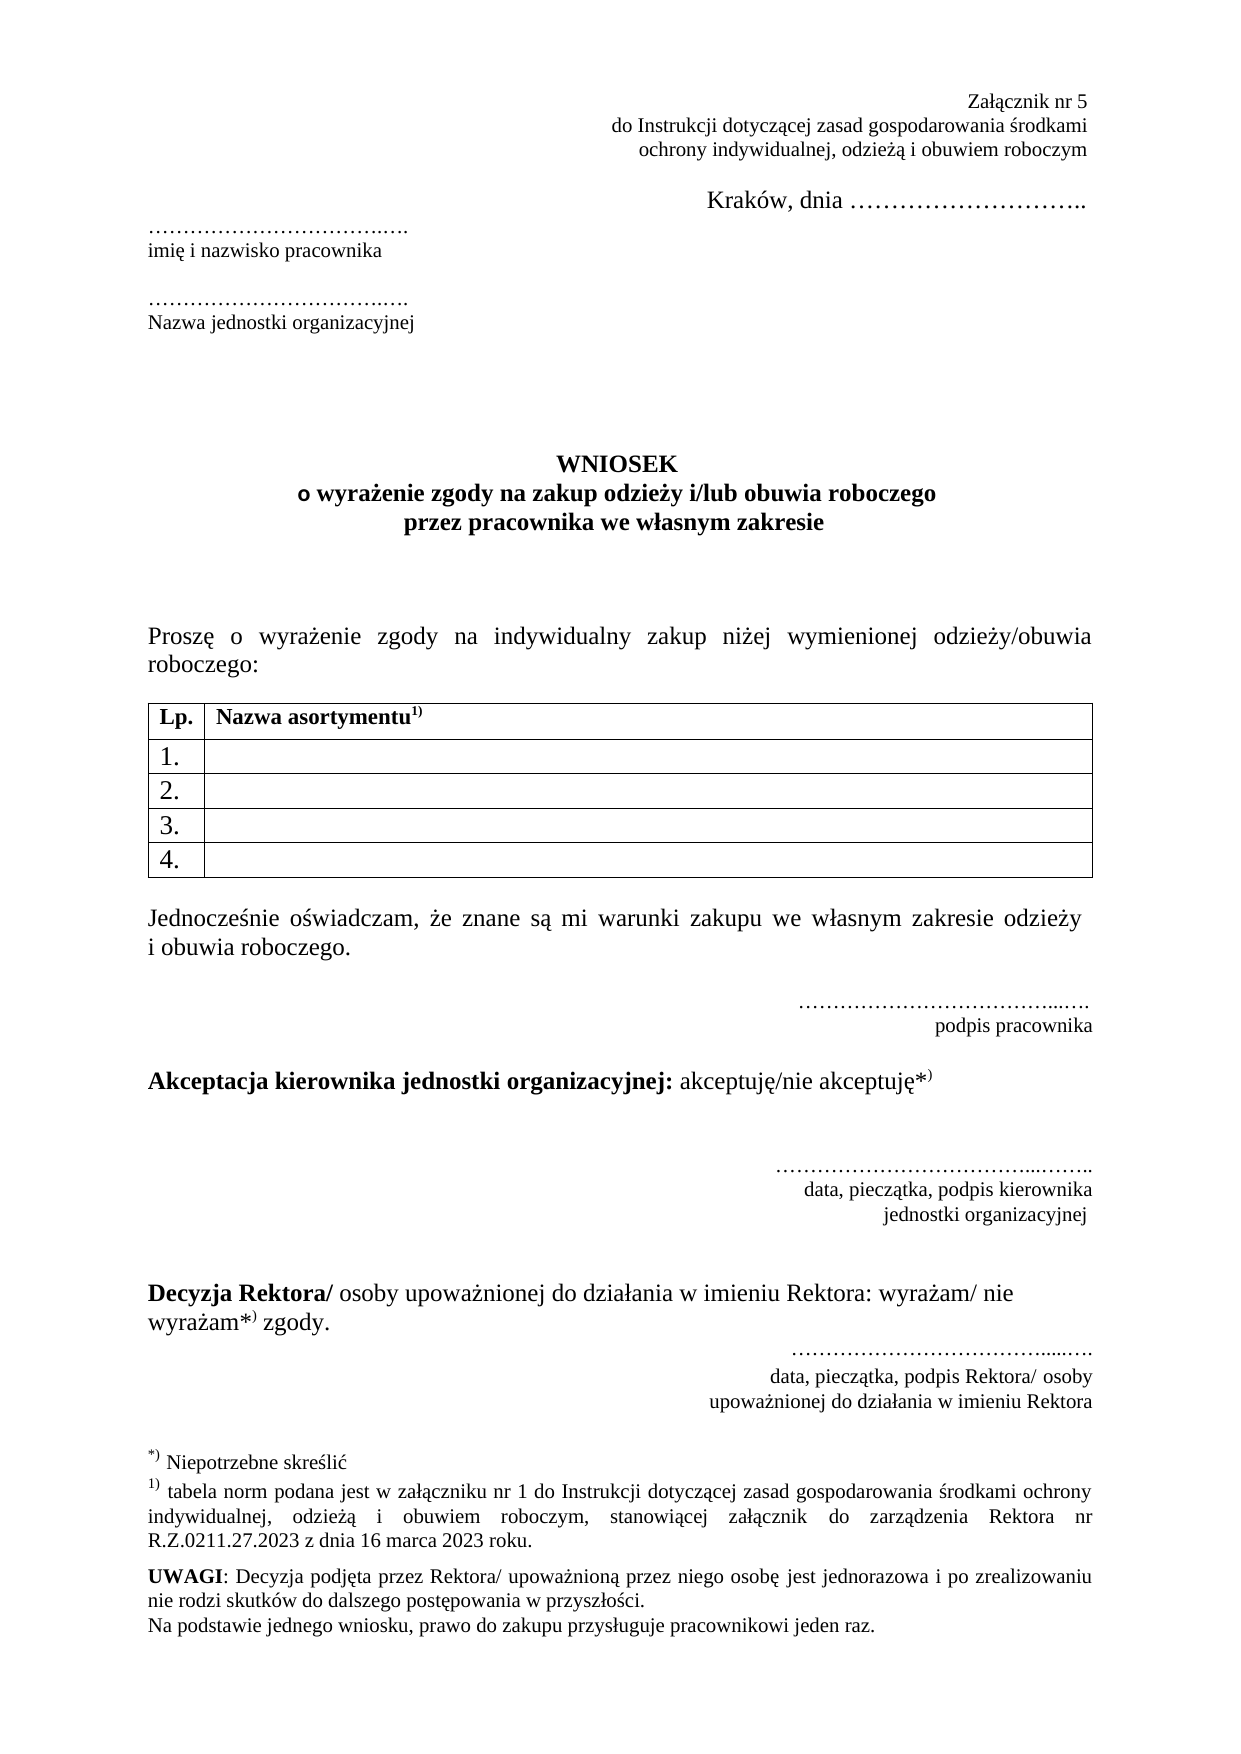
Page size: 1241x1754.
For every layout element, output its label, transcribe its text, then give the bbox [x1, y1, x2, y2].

text imię i nazwisko pracownika [148, 238, 1093, 262]
text UWAGI: Decyzja podjęta przez Rektora/ upoważnioną przez niego osobę jest jednorazowa i po zrealizowaniu nie rodzi skutków do dalszego postępowania w przyszłości. [148, 1564, 1093, 1612]
table_cell [205, 774, 1092, 808]
table_cell 3. [149, 809, 204, 842]
text do Instrukcji dotyczącej zasad gospodarowania środkami [148, 113, 1093, 137]
table_cell [205, 809, 1092, 842]
text …………………………….…. [148, 286, 1093, 310]
table_header Nazwa asortymentu1) [205, 704, 1092, 738]
table_cell 2. [149, 774, 204, 808]
text podpis pracownika [738, 1013, 1093, 1037]
table_cell [205, 740, 1092, 773]
text ………………………………...…….. [664, 1153, 1093, 1177]
text Załącznik nr 5 [148, 89, 1093, 113]
table_cell 4. [149, 843, 204, 877]
text *) Niepotrzebne skreślić [148, 1446, 1093, 1475]
text Decyzja Rektora/ osoby upoważnionej do działania w imieniu Rektora: wyrażam/ nie wyrażam*) zgody. [148, 1278, 1093, 1336]
text …………………………….…. [148, 214, 1093, 238]
text Proszę o wyrażenie zgody na indywidualny zakup niżej wymienionej odzieży/obuwia roboczego: [148, 621, 1093, 678]
text data, pieczątka, podpis kierownika [664, 1177, 1093, 1201]
text Jednocześnie oświadczam, że znane są mi warunki zakupu we własnym zakresie odzieży i obuwia roboczego. [148, 903, 1093, 960]
text Nazwa jednostki organizacyjnej [148, 310, 1093, 334]
table_cell [205, 843, 1092, 877]
text 1) tabela norm podana jest w załączniku nr 1 do Instrukcji dotyczącej zasad gospodarowania środkami ochrony indywidualnej, odzieżą i obuwiem roboczym, stanowiącej załącznik do zarządzenia Rektora nr R.Z.0211.27.2023 z dnia 16 marca 2023 roku. [148, 1475, 1093, 1552]
table_cell 1. [149, 740, 204, 773]
text Akceptacja kierownika jednostki organizacyjnej: akceptuję/nie akceptuję*) [148, 1066, 1093, 1095]
text o wyrażenie zgody na zakup odzieży i/lub obuwia roboczego [148, 478, 1093, 507]
text ………………………………...…. [664, 989, 1093, 1013]
text ……………………………….....…. data, pieczątka, podpis Rektora/ osoby upoważnionej do działania w imieniu Rektora [664, 1336, 1093, 1413]
text Na podstawie jednego wniosku, prawo do zakupu przysługuje pracownikowi jeden raz. [148, 1612, 1093, 1637]
text przez pracownika we własnym zakresie [148, 507, 1093, 536]
table_header Lp. [149, 704, 204, 738]
text jednostki organizacyjnej [664, 1201, 1093, 1249]
text ochrony indywidualnej, odzieżą i obuwiem roboczym [148, 137, 1093, 161]
text WNIOSEK [148, 449, 1093, 478]
text Kraków, dnia ……………………….. [148, 185, 1093, 214]
